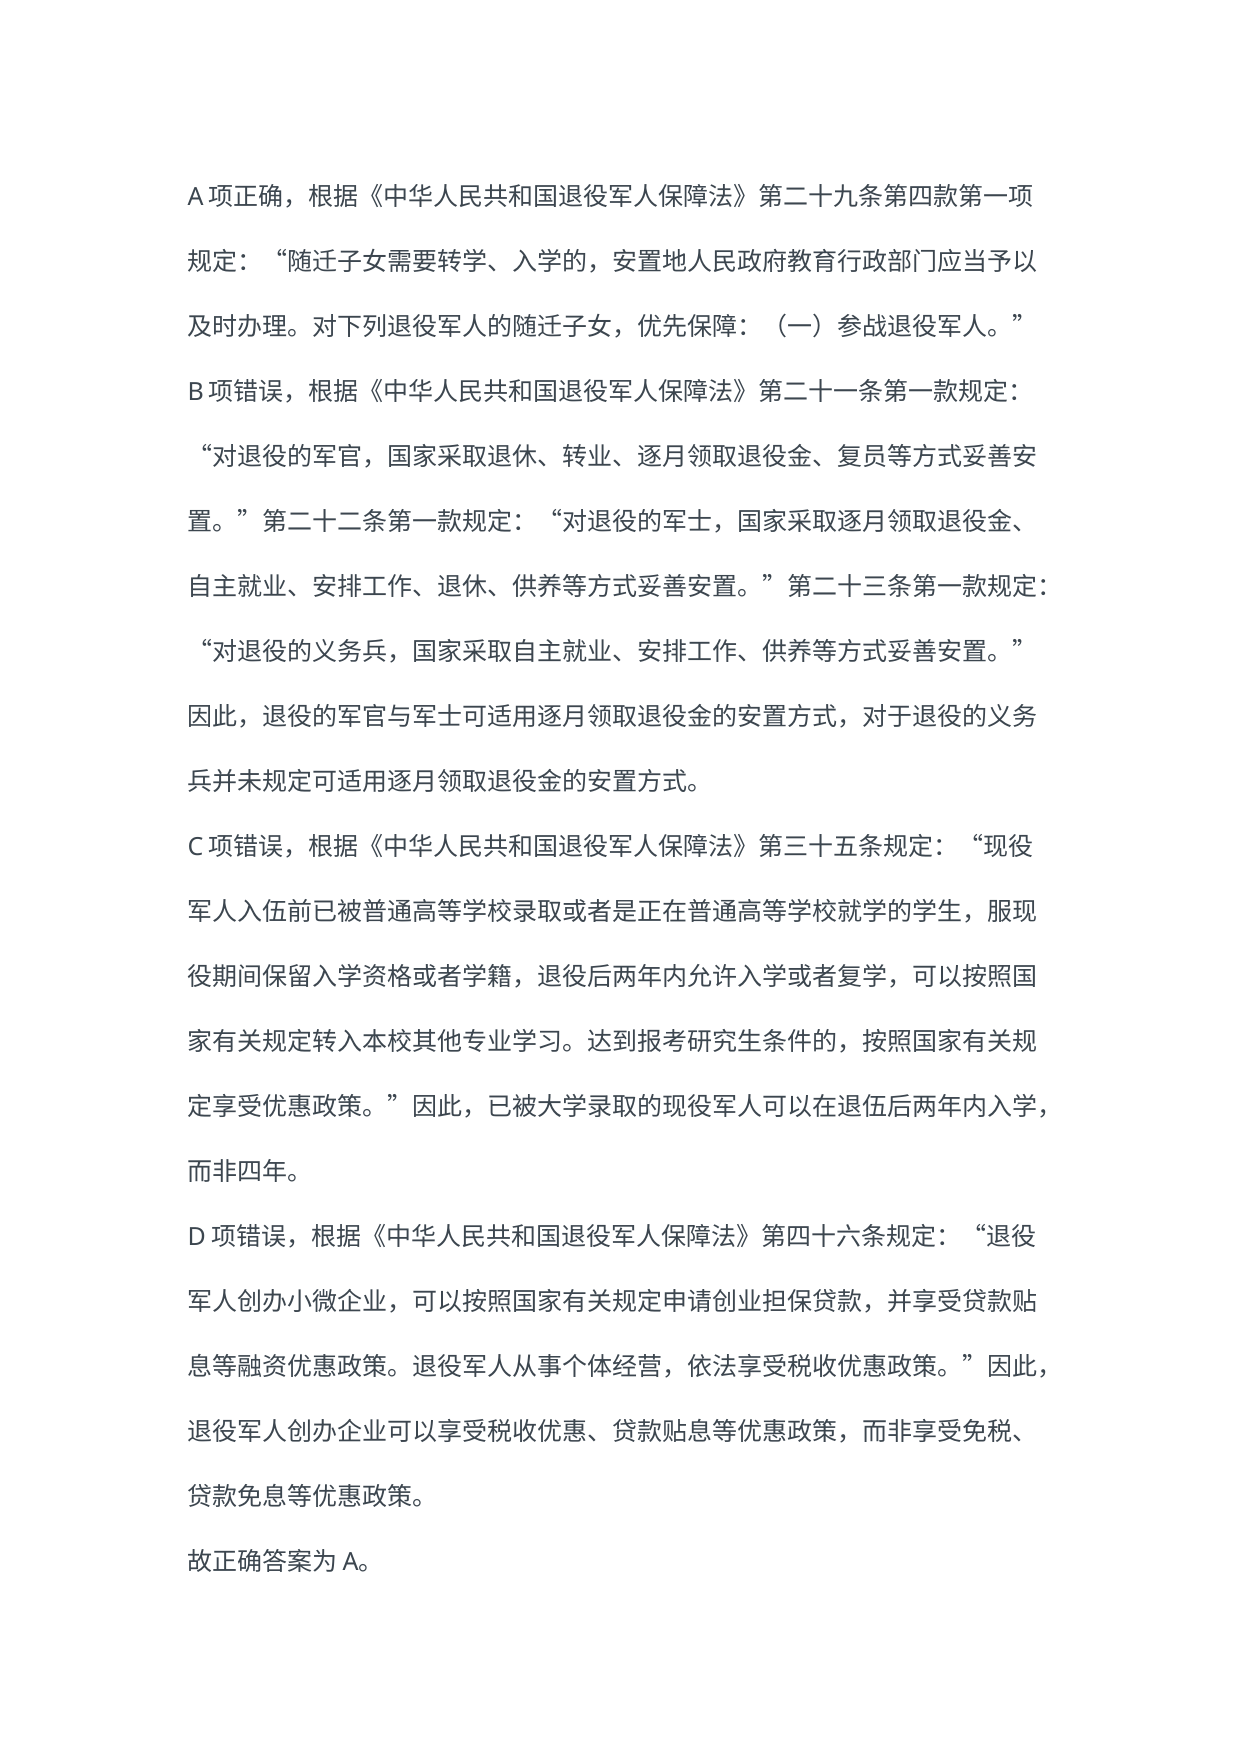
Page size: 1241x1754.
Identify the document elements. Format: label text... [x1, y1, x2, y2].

text 故正确答案为A。 [187, 1527, 1053, 1592]
text D项错误，根据《中华人民共和国退役军人保障法》第四十六条规定：“退役军人创办小微企业，可以按照国家有关规定申请创业担保贷款，并享受贷款贴息等融资优惠政策。退役军人从事个体经营，依法享受税收优惠政策。”因此，退役军人创办企业可以享受税收优惠、贷款贴息等优惠政策，而非享受免税、贷款免息等优惠政策。 [187, 1202, 1053, 1527]
text A项正确，根据《中华人民共和国退役军人保障法》第二十九条第四款第一项规定：“随迁子女需要转学、入学的，安置地人民政府教育行政部门应当予以及时办理。对下列退役军人的随迁子女，优先保障：（一）参战退役军人。” [187, 162, 1053, 357]
text B项错误，根据《中华人民共和国退役军人保障法》第二十一条第一款规定：“对退役的军官，国家采取退休、转业、逐月领取退役金、复员等方式妥善安置。”第二十二条第一款规定：“对退役的军士，国家采取逐月领取退役金、自主就业、安排工作、退休、供养等方式妥善安置。”第二十三条第一款规定：“对退役的义务兵，国家采取自主就业、安排工作、供养等方式妥善安置。”因此，退役的军官与军士可适用逐月领取退役金的安置方式，对于退役的义务兵并未规定可适用逐月领取退役金的安置方式。 [187, 357, 1053, 812]
text C项错误，根据《中华人民共和国退役军人保障法》第三十五条规定：“现役军人入伍前已被普通高等学校录取或者是正在普通高等学校就学的学生，服现役期间保留入学资格或者学籍，退役后两年内允许入学或者复学，可以按照国家有关规定转入本校其他专业学习。达到报考研究生条件的，按照国家有关规定享受优惠政策。”因此，已被大学录取的现役军人可以在退伍后两年内入学，而非四年。 [187, 812, 1053, 1202]
